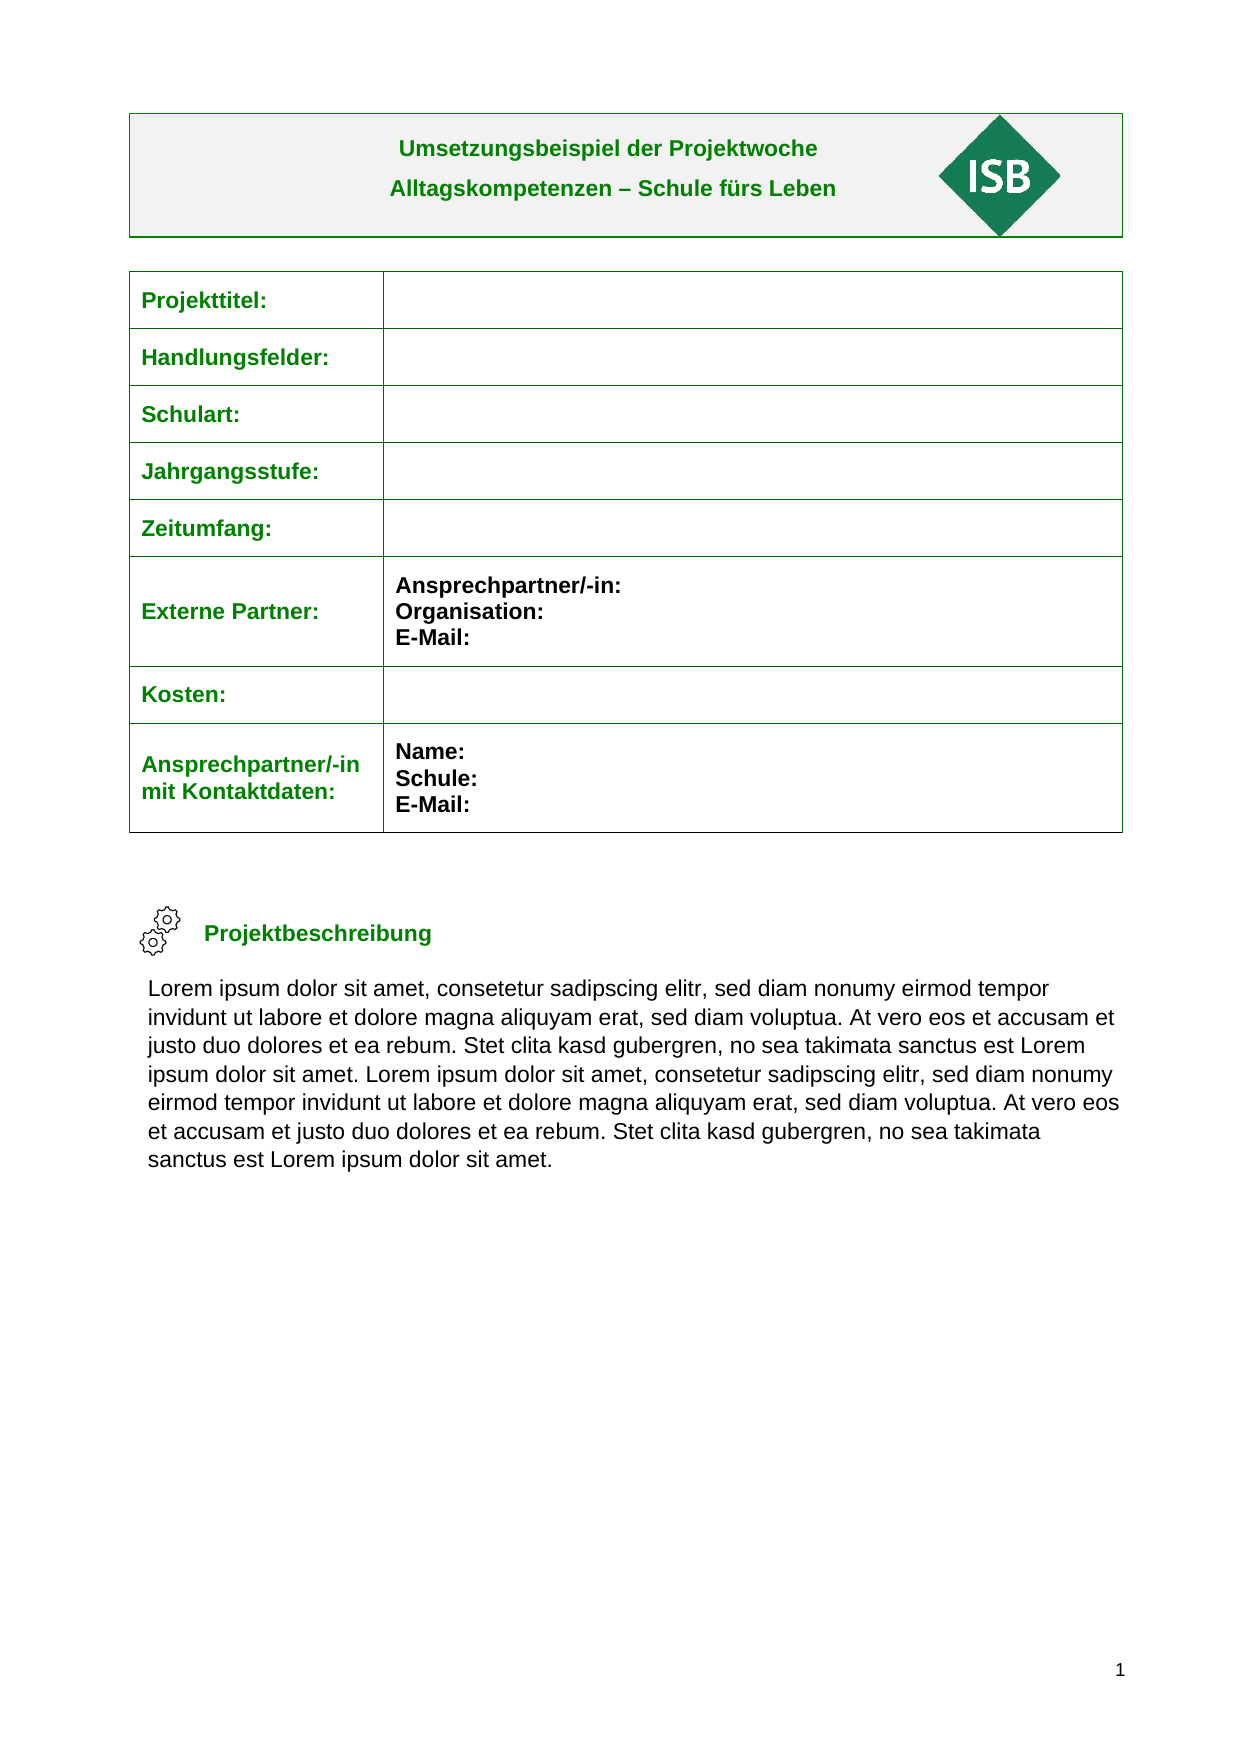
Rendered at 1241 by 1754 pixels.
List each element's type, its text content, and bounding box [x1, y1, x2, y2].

table_cell [384, 667, 1122, 722]
table_cell Kosten: [130, 667, 383, 722]
table_header [927, 114, 938, 236]
table_cell Handlungsfelder: [130, 329, 383, 385]
table_header [129, 890, 193, 975]
table_cell [384, 329, 1122, 385]
table_cell Name: Schule: E-Mail: [384, 724, 1122, 832]
table_cell Ansprechpartner/-in mit Kontaktdaten: [130, 724, 383, 832]
picture [938, 114, 1061, 237]
table_cell Zeitumfang: [130, 500, 383, 556]
table_cell [384, 386, 1122, 442]
table_header [1061, 114, 1122, 236]
table_header Projekttitel: [130, 272, 383, 328]
table_cell Schulart: [130, 386, 383, 442]
table_cell Jahrgangsstufe: [130, 443, 383, 499]
table_header [384, 272, 1122, 328]
table_cell [384, 500, 1122, 556]
table_cell [384, 443, 1122, 499]
table_cell Externe Partner: [130, 557, 383, 666]
table_header Umsetzungsbeispiel der Projektwoche Alltagskompetenzen – Schule fürs Leben [130, 114, 927, 236]
table_cell Ansprechpartner/-in: Organisation: E-Mail: [384, 557, 1122, 666]
picture [130, 901, 189, 961]
table_header Projektbeschreibung [193, 890, 1122, 975]
text Lorem ipsum dolor sit amet, consetetur sadipscing elitr, sed diam nonumy eirmod tempor invidunt ut labore et dolore magna aliquyam erat, sed diam voluptua. At vero eos et accusam et justo duo dolores et ea rebum. Stet clita kasd gubergren, no sea takimata sanctus est Lorem ipsum dolor sit amet. Lorem ipsum dolor sit amet, consetetur sadipscing elitr, sed diam nonumy eirmod tempor invidunt ut labore et dolore magna aliquyam erat, sed diam voluptua. At vero eos et accusam et justo duo dolores et ea rebum. Stet clita kasd gubergren, no sea takimata sanctus est Lorem ipsum dolor sit amet. [148, 975, 1125, 1172]
